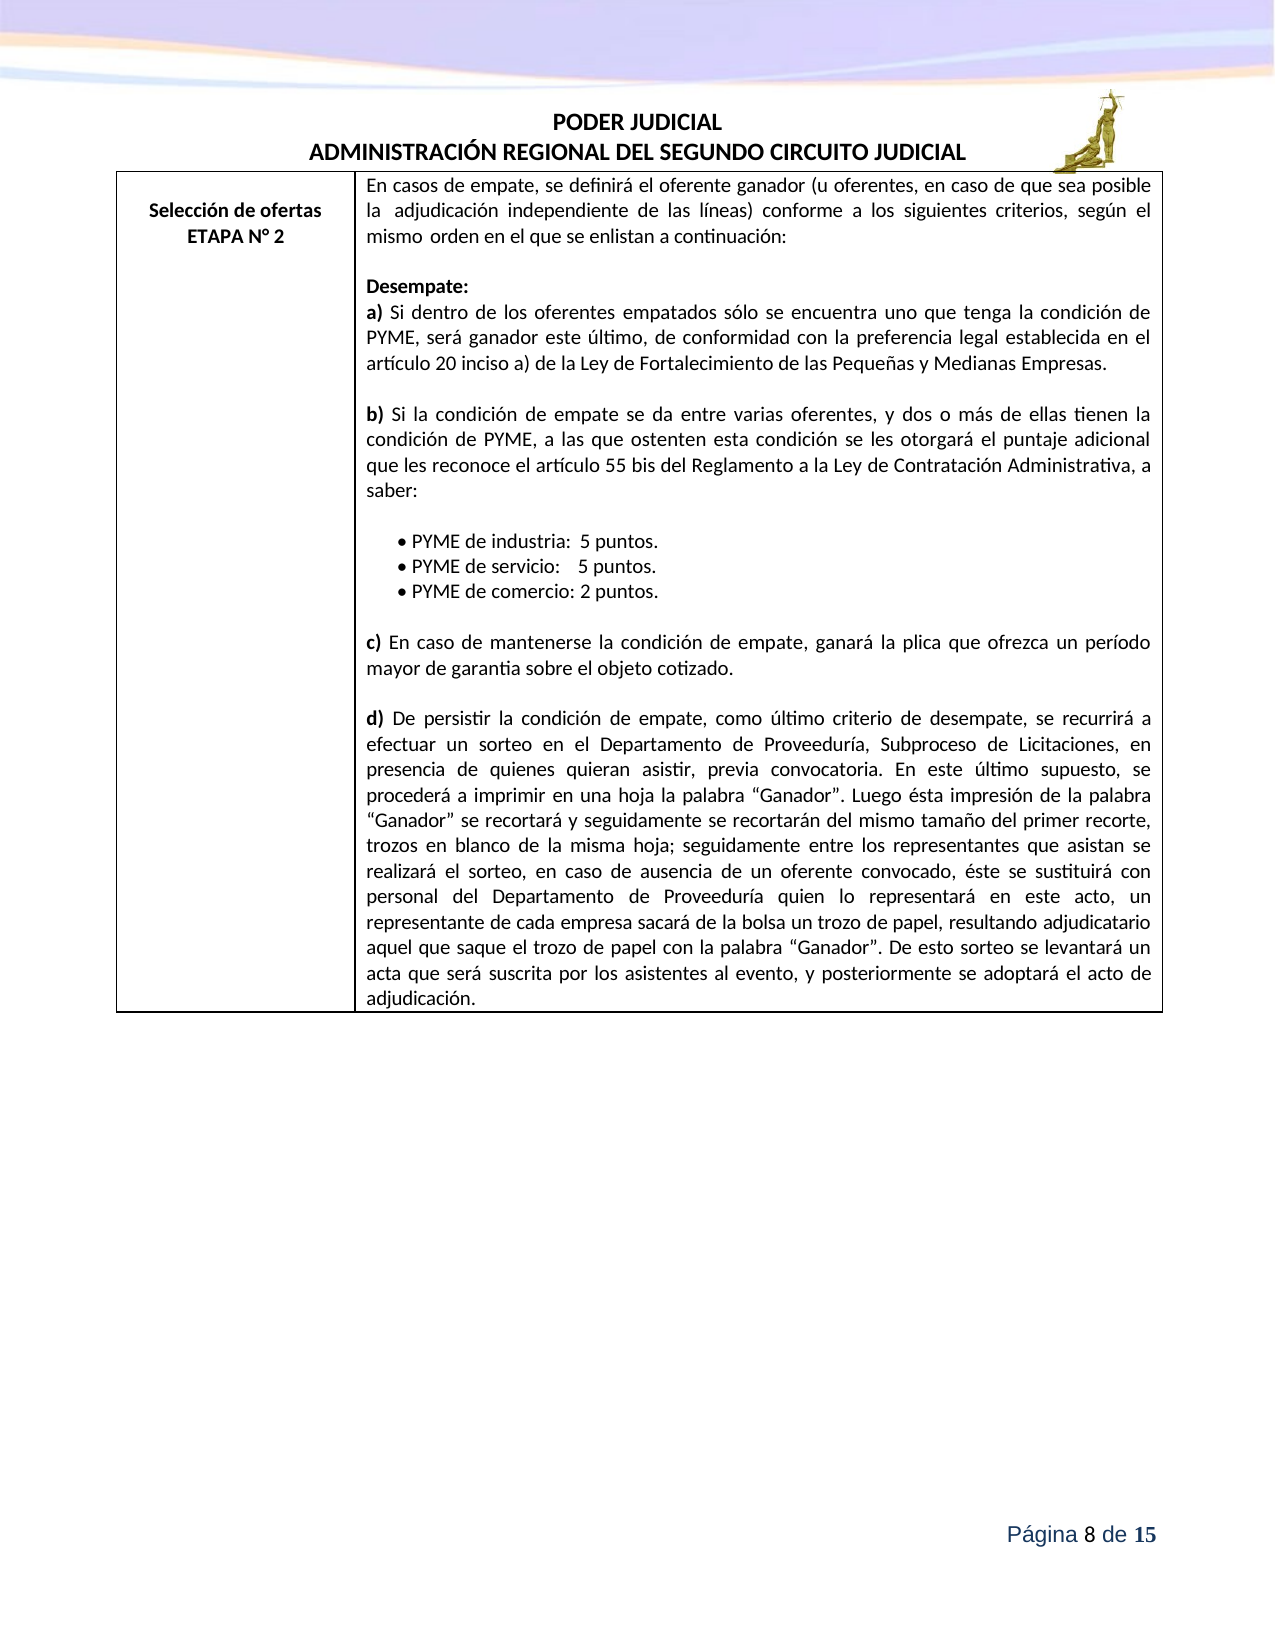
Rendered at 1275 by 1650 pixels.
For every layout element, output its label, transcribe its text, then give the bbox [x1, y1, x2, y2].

table_cell Selección de ofertas ETAPA N° 2 [117, 172, 354, 1011]
picture [0, 0, 1275, 171]
table_cell En casos de empate, se definirá el oferente ganador (u oferentes, en caso de que sea posible la adjudicación independiente de las líneas) conforme a los siguientes criterios, según el mismo orden en el que se enlistan a continuación: Desempate: Si dentro de los oferentes empatados sólo se encuentra uno que tenga la condición de PYME, será ganador este último, de conformidad con la preferencia legal establecida en el artículo 20 inciso a) de la Ley de Fortalecimiento de las Pequeñas y Medianas Empresas. Si la condición de empate se da entre varias oferentes, y dos o más de ellas tienen la condición de PYME, a las que ostenten esta condición se les otorgará el puntaje adicional que les reconoce el artículo 55 bis del Reglamento a la Ley de Contratación Administrativa, a saber: PYME de industria: 5 puntos. PYME de servicio: 5 puntos. PYME de comercio: 2 puntos. En caso de mantenerse la condición de empate, ganará la plica que ofrezca un período mayor de garantia sobre el objeto cotizado. De persistir la condición de empate, como último criterio de desempate, se recurrirá a efectuar un sorteo en el Departamento de Proveeduría, Subproceso de Licitaciones, en presencia de quienes quieran asistir, previa convocatoria. En este último supuesto, se procederá a imprimir en una hoja la palabra “Ganador”. Luego ésta impresión de la palabra “Ganador” se recortará y seguidamente se recortarán del mismo tamaño del primer recorte, trozos en blanco de la misma hoja; seguidamente entre los representantes que asistan se realizará el sorteo, en caso de ausencia de un oferente convocado, éste se sustituirá con personal del Departamento de Proveeduría quien lo representará en este acto, un representante de cada empresa sacará de la bolsa un trozo de papel, resultando adjudicatario aquel que saque el trozo de papel con la palabra “Ganador”. De esto sorteo se levantará un acta que será suscrita por los asistentes al evento, y posteriormente se adoptará el acto de adjudicación. [356, 172, 1162, 1011]
